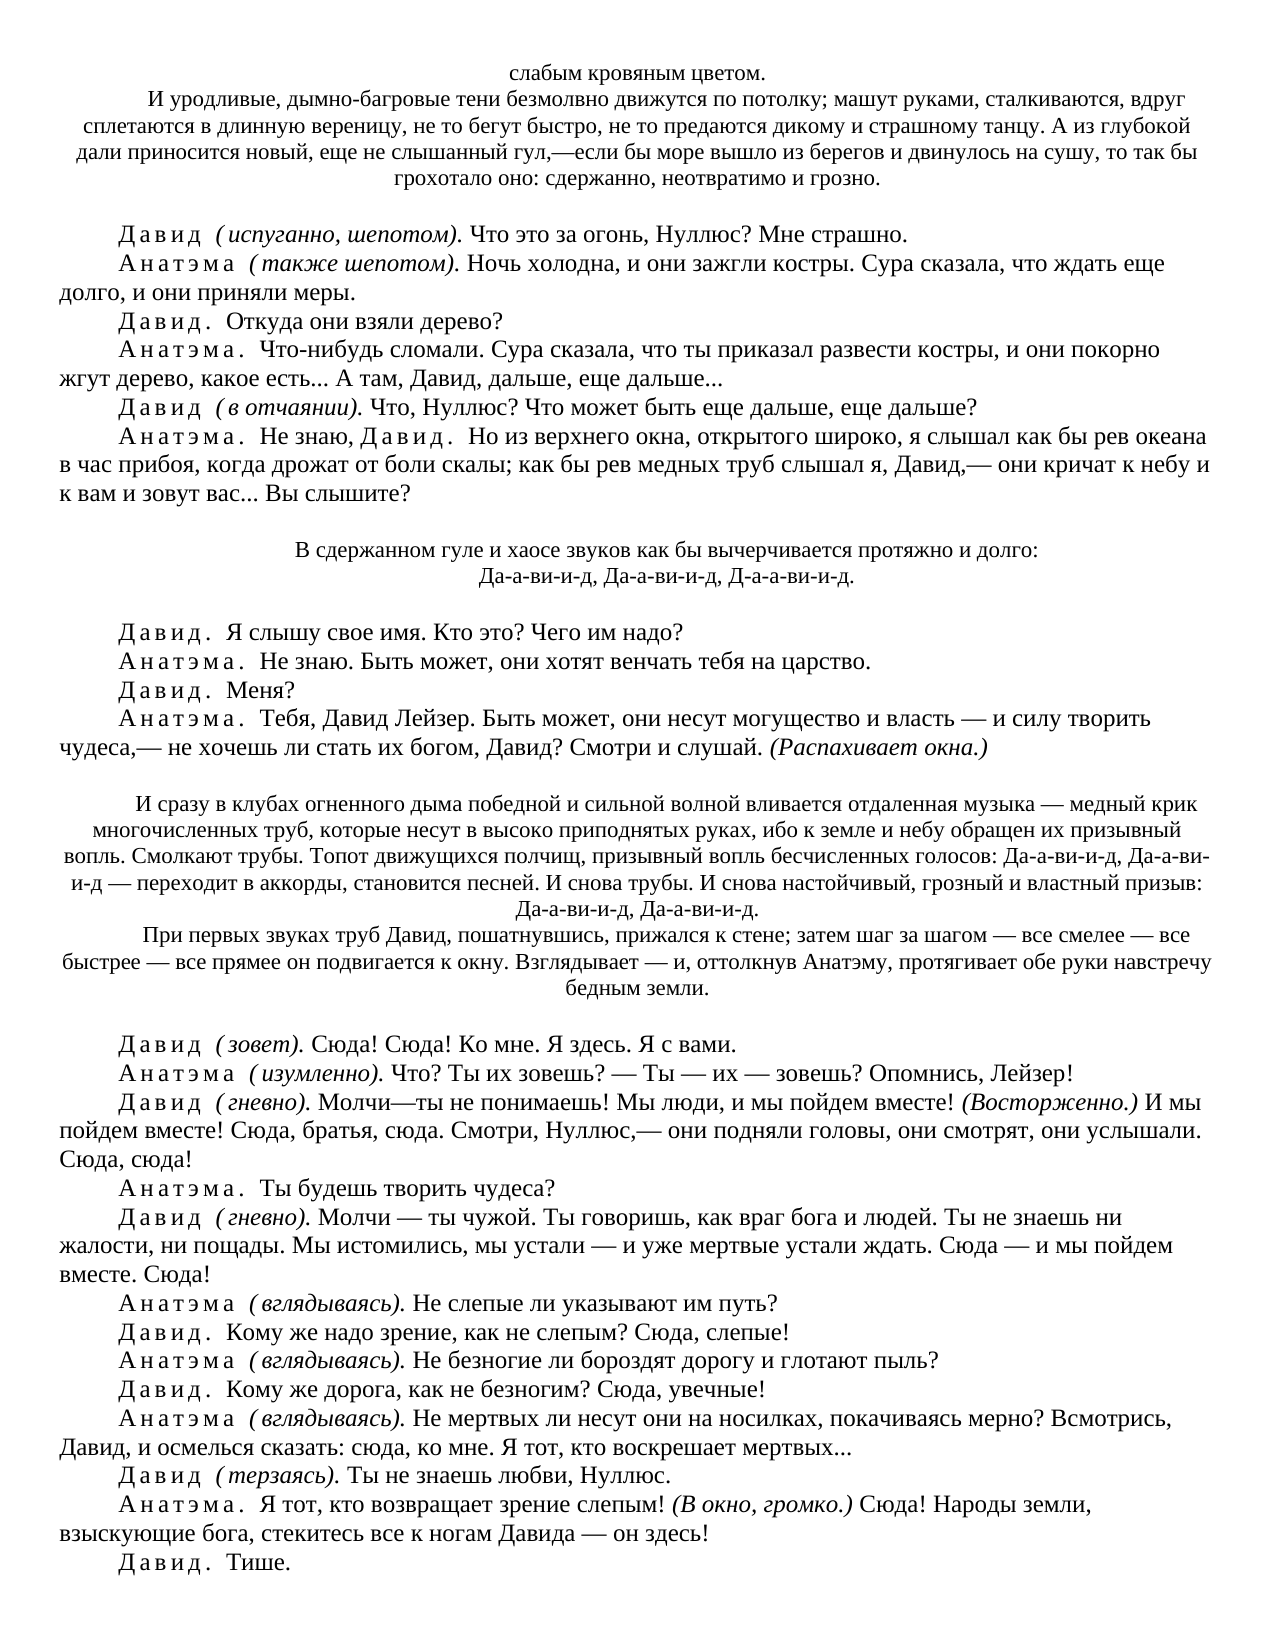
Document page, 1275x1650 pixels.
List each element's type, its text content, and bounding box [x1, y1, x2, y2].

text В сдержанном гуле и хаосе звуков как бы вычерчивается протяжно и долго: [59, 536, 1216, 562]
text Анатэма. Не знаю, Давид. Но из верхнего окна, открытого широко, я слышал как бы рев океана в час прибоя, когда дрожат от боли скалы; как бы рев медных труб слышал я, Давид,— они кричат к небу и к вам и зовут вас... Вы слышите? [59, 421, 1216, 507]
text Давид (зовет). Сюда! Сюда! Ко мне. Я здесь. Я с вами. [59, 1029, 1216, 1058]
text И уродливые, дымно-багровые тени безмолвно движутся по потолку; машут руками, сталкиваются, вдруг сплетаются в длинную вереницу, не то бегут быстро, не то предаются дикому и страшному танцу. А из глубокой дали приносится новый, еще не слышанный гул,—если бы море вышло из берегов и двинулось на сушу, то так бы грохотало оно: сдержанно, неотвратимо и грозно. [59, 85, 1216, 191]
text Давид. Меня? [59, 675, 1216, 703]
text Да-а-ви-и-д, Да-а-ви-и-д, Д-а-а-ви-и-д. [59, 562, 1216, 588]
text Давид (гневно). Молчи — ты чужой. Ты говоришь, как враг бога и людей. Ты не знаешь ни жалости, ни пощады. Мы истомились, мы устали — и уже мертвые устали ждать. Сюда — и мы пойдем вместе. Сюда! [59, 1202, 1216, 1288]
text Давид (терзаясь). Ты не знаешь любви, Нуллюс. [59, 1461, 1216, 1489]
text Давид. Откуда они взяли дерево? [59, 306, 1216, 334]
text Анатэма (вглядываясь). Не безногие ли бороздят дорогу и глотают пыль? [59, 1346, 1216, 1374]
text При первых звуках труб Давид, пошатнувшись, прижался к стене; затем шаг за шагом — все смелее — все быстрее — все прямее он подвигается к окну. Взглядывает — и, оттолкнув Анатэму, протягивает обе руки навстречу бедным земли. [59, 922, 1216, 1001]
text Анатэма (также шепотом). Ночь холодна, и они зажгли костры. Сура сказала, что ждать еще долго, и они приняли меры. [59, 248, 1216, 306]
text Давид (гневно). Молчи—ты не понимаешь! Мы люди, и мы пойдем вместе! (Восторженно.) И мы пойдем вместе! Сюда, братья, сюда. Смотри, Нуллюс,— они подняли головы, они смотрят, они услышали. Сюда, сюда! [59, 1087, 1216, 1173]
text Анатэма (изумленно). Что? Ты их зовешь? — Ты — их — зовешь? Опомнись, Лейзер! [59, 1058, 1216, 1087]
text Анатэма. Я тот, кто возвращает зрение слепым! (В окно, громко.) Сюда! Народы земли, взыскующие бога, стекитесь все к ногам Давида — он здесь! [59, 1489, 1216, 1547]
text Давид. Тише. [59, 1547, 1216, 1576]
text И сразу в клубах огненного дыма победной и сильной волной вливается отдаленная музыка — медный крик многочисленных труб, которые несут в высоко приподнятых руках, ибо к земле и небу обращен их призывный вопль. Смолкают трубы. Топот движущихся полчищ, призывный вопль бесчисленных голосов: Да-а-ви-и-д, Да-а-ви-и-д — переходит в аккорды, становится песней. И снова трубы. И снова настойчивый, грозный и властный призыв: Да-а-ви-и-д, Да-а-ви-и-д. [59, 790, 1216, 922]
text Давид. Кому же дорога, как не безногим? Сюда, увечные! [59, 1374, 1216, 1403]
text Анатэма. Что-нибудь сломали. Сура сказала, что ты приказал развести костры, и они покорно жгут дерево, какое есть... А там, Давид, дальше, еще дальше... [59, 334, 1216, 392]
text Анатэма (вглядываясь). Не мертвых ли несут они на носилках, покачиваясь мерно? Всмотрись, Давид, и осмелься сказать: сюда, ко мне. Я тот, кто воскрешает мертвых... [59, 1403, 1216, 1461]
text Анатэма. Не знаю. Быть может, они хотят венчать тебя на царство. [59, 646, 1216, 675]
text Давид. Я слышу свое имя. Кто это? Чего им надо? [59, 617, 1216, 646]
text Давид. Кому же надо зрение, как не слепым? Сюда, слепые! [59, 1317, 1216, 1346]
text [59, 59, 1216, 85]
text Давид (испуганно, шепотом). Что это за огонь, Нуллюс? Мне страшно. [59, 219, 1216, 248]
text Анатэма. Тебя, Давид Лейзер. Быть может, они несут могущество и власть — и силу творить чудеса,— не хочешь ли стать их богом, Давид? Смотри и слушай. (Распахивает окна.) [59, 703, 1216, 761]
text Анатэма (вглядываясь). Не слепые ли указывают им путь? [59, 1288, 1216, 1317]
text Давид (в отчаянии). Что, Нуллюс? Что может быть еще дальше, еще дальше? [59, 392, 1216, 421]
text Анатэма. Ты будешь творить чудеса? [59, 1173, 1216, 1202]
